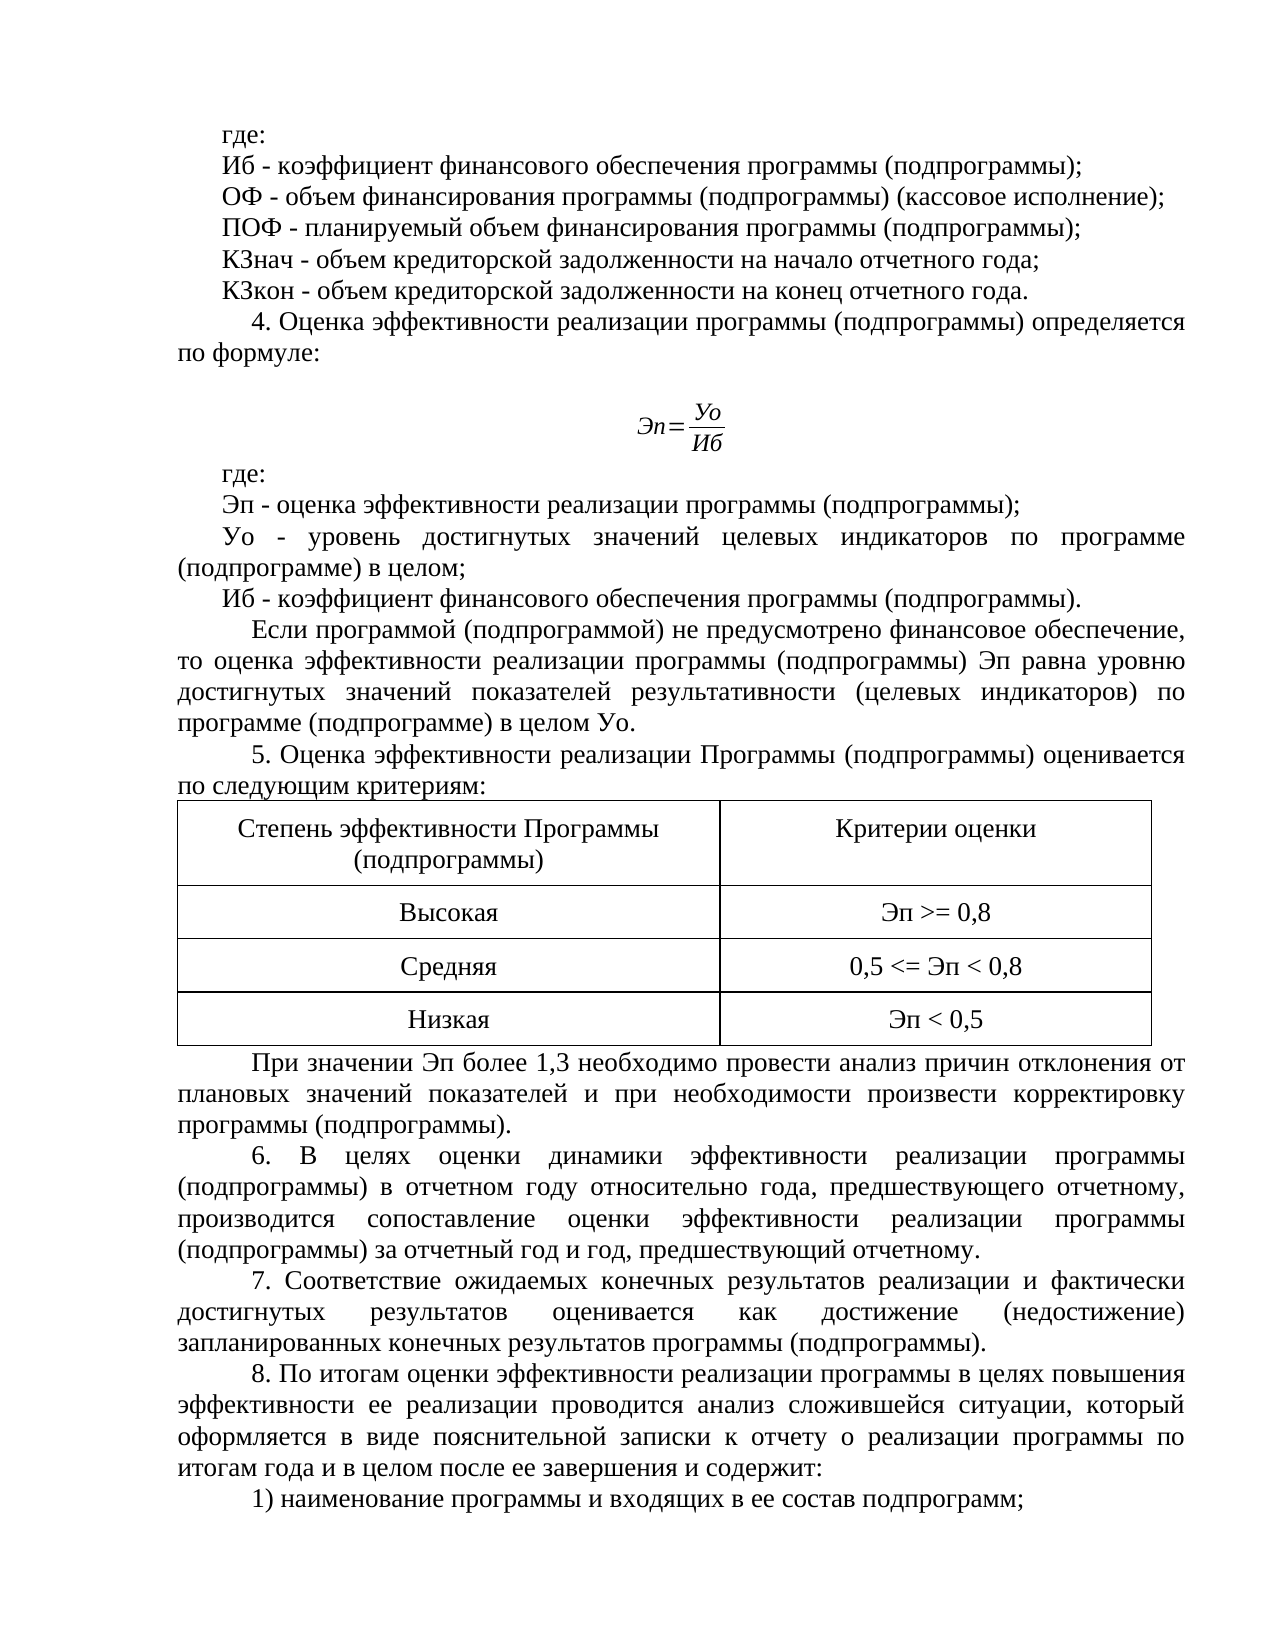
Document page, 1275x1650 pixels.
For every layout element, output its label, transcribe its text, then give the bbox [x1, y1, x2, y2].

text Уо - уровень достигнутых значений целевых индикаторов по программе (подпрограмме) в целом; [177, 520, 1186, 582]
text Иб - коэффициент финансового обеспечения программы (подпрограммы). [177, 582, 1186, 613]
text 4. Оценка эффективности реализации программы (подпрограммы) определяется по формуле: [177, 305, 1186, 367]
text КЗкон - объем кредиторской задолженности на конец отчетного года. [177, 274, 1186, 305]
table_cell Средняя [178, 939, 719, 991]
text 8. По итогам оценки эффективности реализации программы в целях повышения эффективности ее реализации проводится анализ сложившейся ситуации, который оформляется в виде пояснительной записки к отчету о реализации программы по итогам года и в целом после ее завершения и содержит: [177, 1357, 1186, 1482]
text ПОФ - планируемый объем финансирования программы (подпрограммы); [177, 212, 1186, 243]
table_cell 0,5 <= Эп < 0,8 [721, 939, 1151, 991]
text КЗнач - объем кредиторской задолженности на начало отчетного года; [177, 243, 1186, 274]
text 1) наименование программы и входящих в ее состав подпрограмм; [177, 1482, 1186, 1513]
text где: [177, 118, 1186, 149]
table_header Критерии оценки [721, 801, 1151, 884]
table_cell Эп < 0,5 [721, 993, 1151, 1045]
text ОФ - объем финансирования программы (подпрограммы) (кассовое исполнение); [177, 180, 1186, 212]
text Если программой (подпрограммой) не предусмотрено финансовое обеспечение, то оценка эффективности реализации программы (подпрограммы) Эп равна уровню достигнутых значений показателей результативности (целевых индикаторов) по программе (подпрограмме) в целом Уо. [177, 613, 1186, 738]
table_cell Низкая [178, 993, 719, 1045]
text 6. В целях оценки динамики эффективности реализации программы (подпрограммы) в отчетном году относительно года, предшествующего отчетному, производится сопоставление оценки эффективности реализации программы (подпрограммы) за отчетный год и год, предшествующий отчетному. [177, 1139, 1186, 1264]
table_cell Эп >= 0,8 [721, 886, 1151, 938]
table_header Степень эффективности Программы (подпрограммы) [178, 801, 719, 884]
text 5. Оценка эффективности реализации Программы (подпрограммы) оценивается по следующим критериям: [177, 738, 1186, 800]
text где: [177, 457, 1186, 488]
text Иб - коэффициент финансового обеспечения программы (подпрограммы); [177, 149, 1186, 180]
table_cell Высокая [178, 886, 719, 938]
text Эп - оценка эффективности реализации программы (подпрограммы); [177, 488, 1186, 520]
text 7. Соответствие ожидаемых конечных результатов реализации и фактически достигнутых результатов оценивается как достижение (недостижение) запланированных конечных результатов программы (подпрограммы). [177, 1264, 1186, 1357]
text При значении Эп более 1,3 необходимо провести анализ причин отклонения от плановых значений показателей и при необходимости произвести корректировку программы (подпрограммы). [177, 1046, 1186, 1139]
